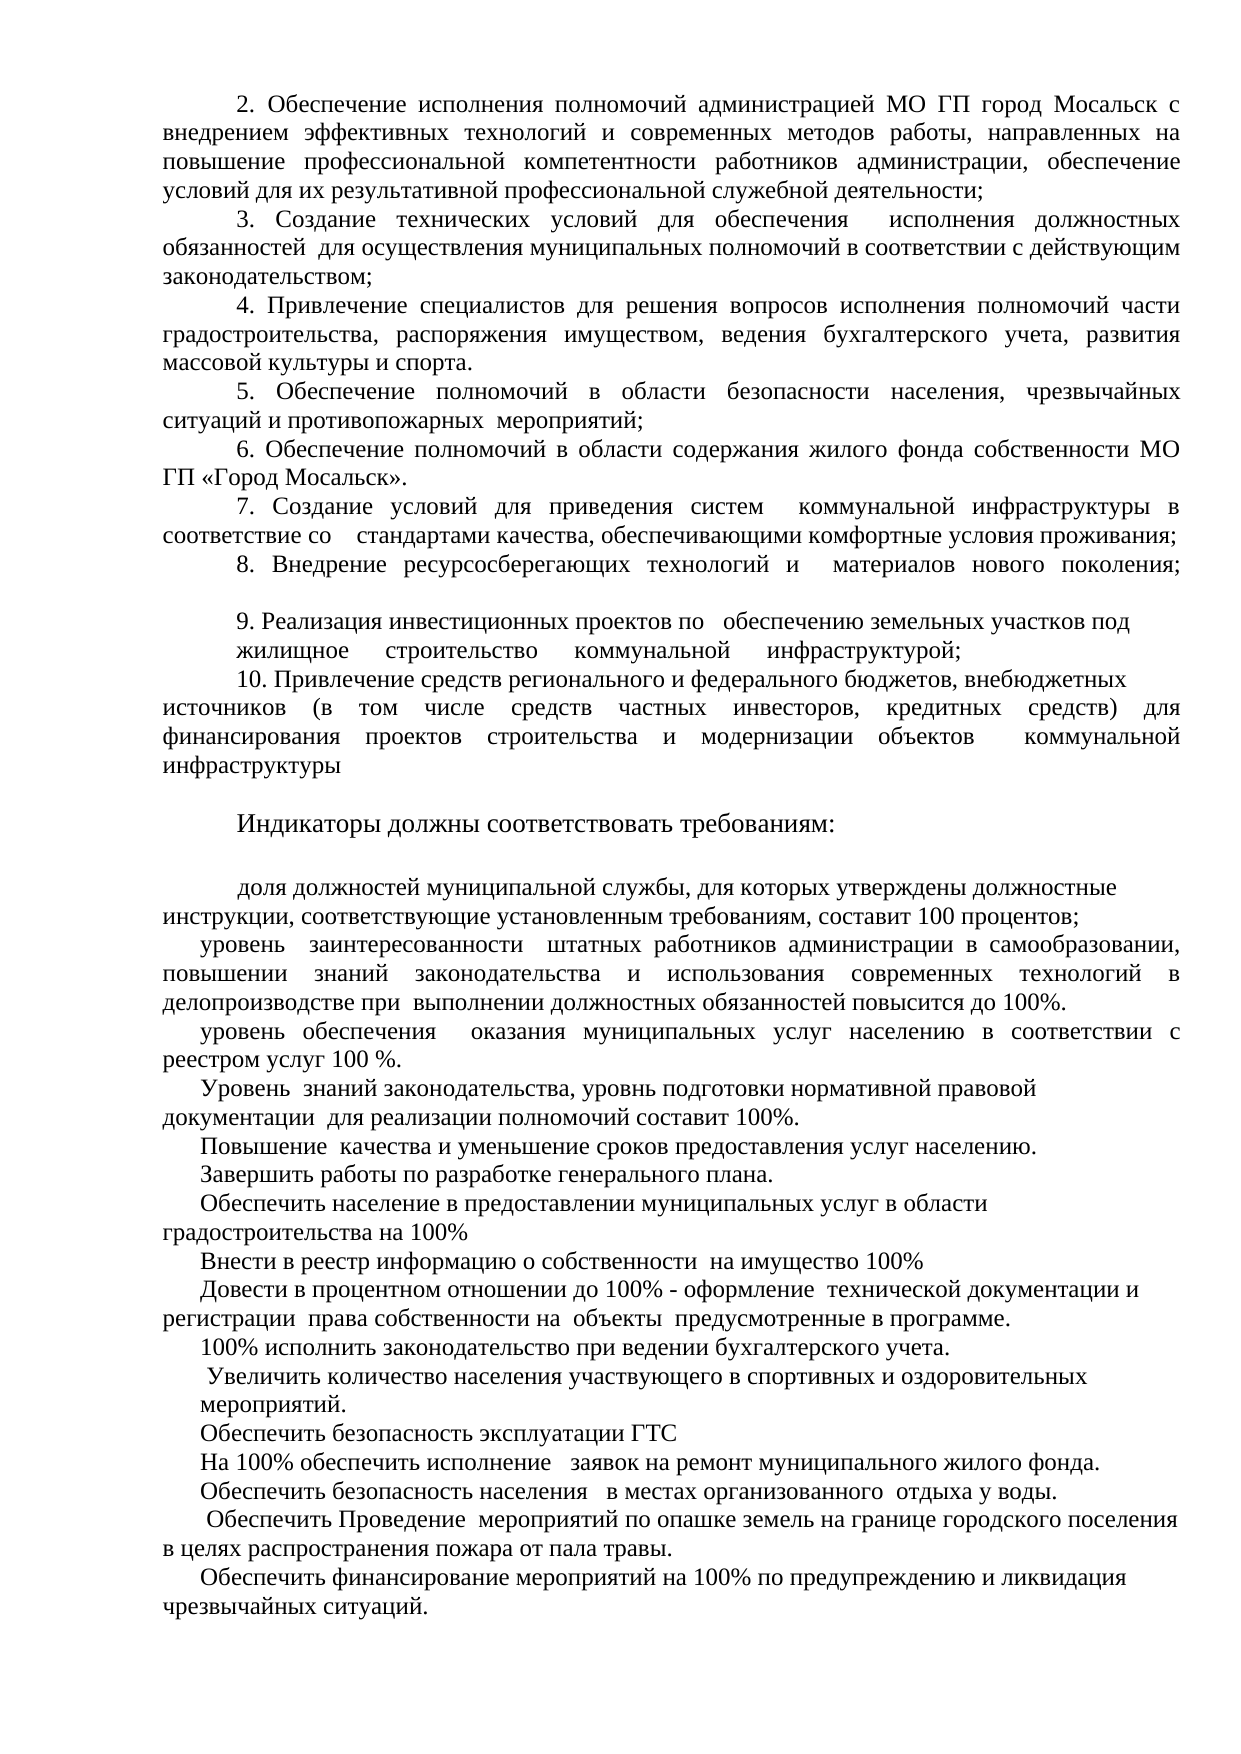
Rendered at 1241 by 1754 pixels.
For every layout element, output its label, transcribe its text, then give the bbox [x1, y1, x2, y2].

text доля должностей муниципальной службы, для которых утверждены должностные инструкции, соответствующие установленным требованиям, составит 100 процентов; [162, 872, 1181, 929]
text 2. Обеспечение исполнения полномочий администрацией МО ГП город Мосальск с внедрением эффективных технологий и современных методов работы, направленных на повышение профессиональной компетентности работников администрации, обеспечение условий для их результативной профессиональной служебной деятельности; [162, 89, 1181, 204]
text 7. Создание условий для приведения систем коммунальной инфраструктуры в соответствие со стандартами качества, обеспечивающими комфортные условия проживания; [162, 491, 1181, 549]
text 5. Обеспечение полномочий в области безопасности населения, чрезвычайных ситуаций и противопожарных мероприятий; [162, 376, 1181, 434]
text Увеличить количество населения участвующего в спортивных и оздоровительных мероприятий. [200, 1361, 1181, 1418]
text 100% исполнить законодательство при ведении бухгалтерского учета. [162, 1332, 1181, 1361]
text Повышение качества и уменьшение сроков предоставления услуг населению. [162, 1131, 1181, 1159]
text Обеспечить население в предоставлении муниципальных услуг в области градостроительства на 100% [162, 1188, 1181, 1246]
text источников (в том числе средств частных инвесторов, кредитных средств) для финансирования проектов строительства и модернизации объектов коммунальной инфраструктуры [162, 692, 1181, 779]
text Индикаторы должны соответствовать требованиям: [162, 807, 1181, 838]
text 4. Привлечение специалистов для решения вопросов исполнения полномочий части градостроительства, распоряжения имуществом, ведения бухгалтерского учета, развития массовой культуры и спорта. [162, 290, 1181, 376]
text уровень обеспечения оказания муниципальных услуг населению в соответствии с реестром услуг 100 %. [162, 1016, 1181, 1073]
text Довести в процентном отношении до 100% - оформление технической документации и регистрации права собственности на объекты предусмотренные в программе. [162, 1274, 1181, 1332]
text уровень заинтересованности штатных работников администрации в самообразовании, повышении знаний законодательства и использования современных технологий в делопроизводстве при выполнении должностных обязанностей повысится до 100%. [162, 929, 1181, 1016]
text На 100% обеспечить исполнение заявок на ремонт муниципального жилого фонда. [162, 1447, 1181, 1476]
text Обеспечить безопасность населения в местах организованного отдыха у воды. [162, 1476, 1181, 1504]
text Обеспечить Проведение мероприятий по опашке земель на границе городского поселения в целях распространения пожара от пала травы. [162, 1504, 1181, 1562]
text Обеспечить безопасность эксплуатации ГТС [200, 1418, 1181, 1447]
text Внести в реестр информацию о собственности на имущество 100% [162, 1246, 1181, 1274]
text Уровень знаний законодательства, уровнь подготовки нормативной правовой документации для реализации полномочий составит 100%. [162, 1073, 1181, 1131]
text 6. Обеспечение полномочий в области содержания жилого фонда собственности МО ГП «Город Мосальск». [162, 434, 1181, 491]
text 3. Создание технических условий для обеспечения исполнения должностных обязанностей для осуществления муниципальных полномочий в соответствии с действующим законодательством; [162, 204, 1181, 290]
text Обеспечить финансирование мероприятий на 100% по предупреждению и ликвидация чрезвычайных ситуаций. [162, 1562, 1181, 1619]
text 8. Внедрение ресурсосберегающих технологий и материалов нового поколения; 9. Реализация инвестиционных проектов по обеспечению земельных участков под [236, 549, 1181, 635]
text Завершить работы по разработке генерального плана. [162, 1159, 1181, 1188]
text жилищное строительство коммунальной инфраструктурой; 10. Привлечение средств регионального и федерального бюджетов, внебюджетных [236, 635, 1181, 692]
